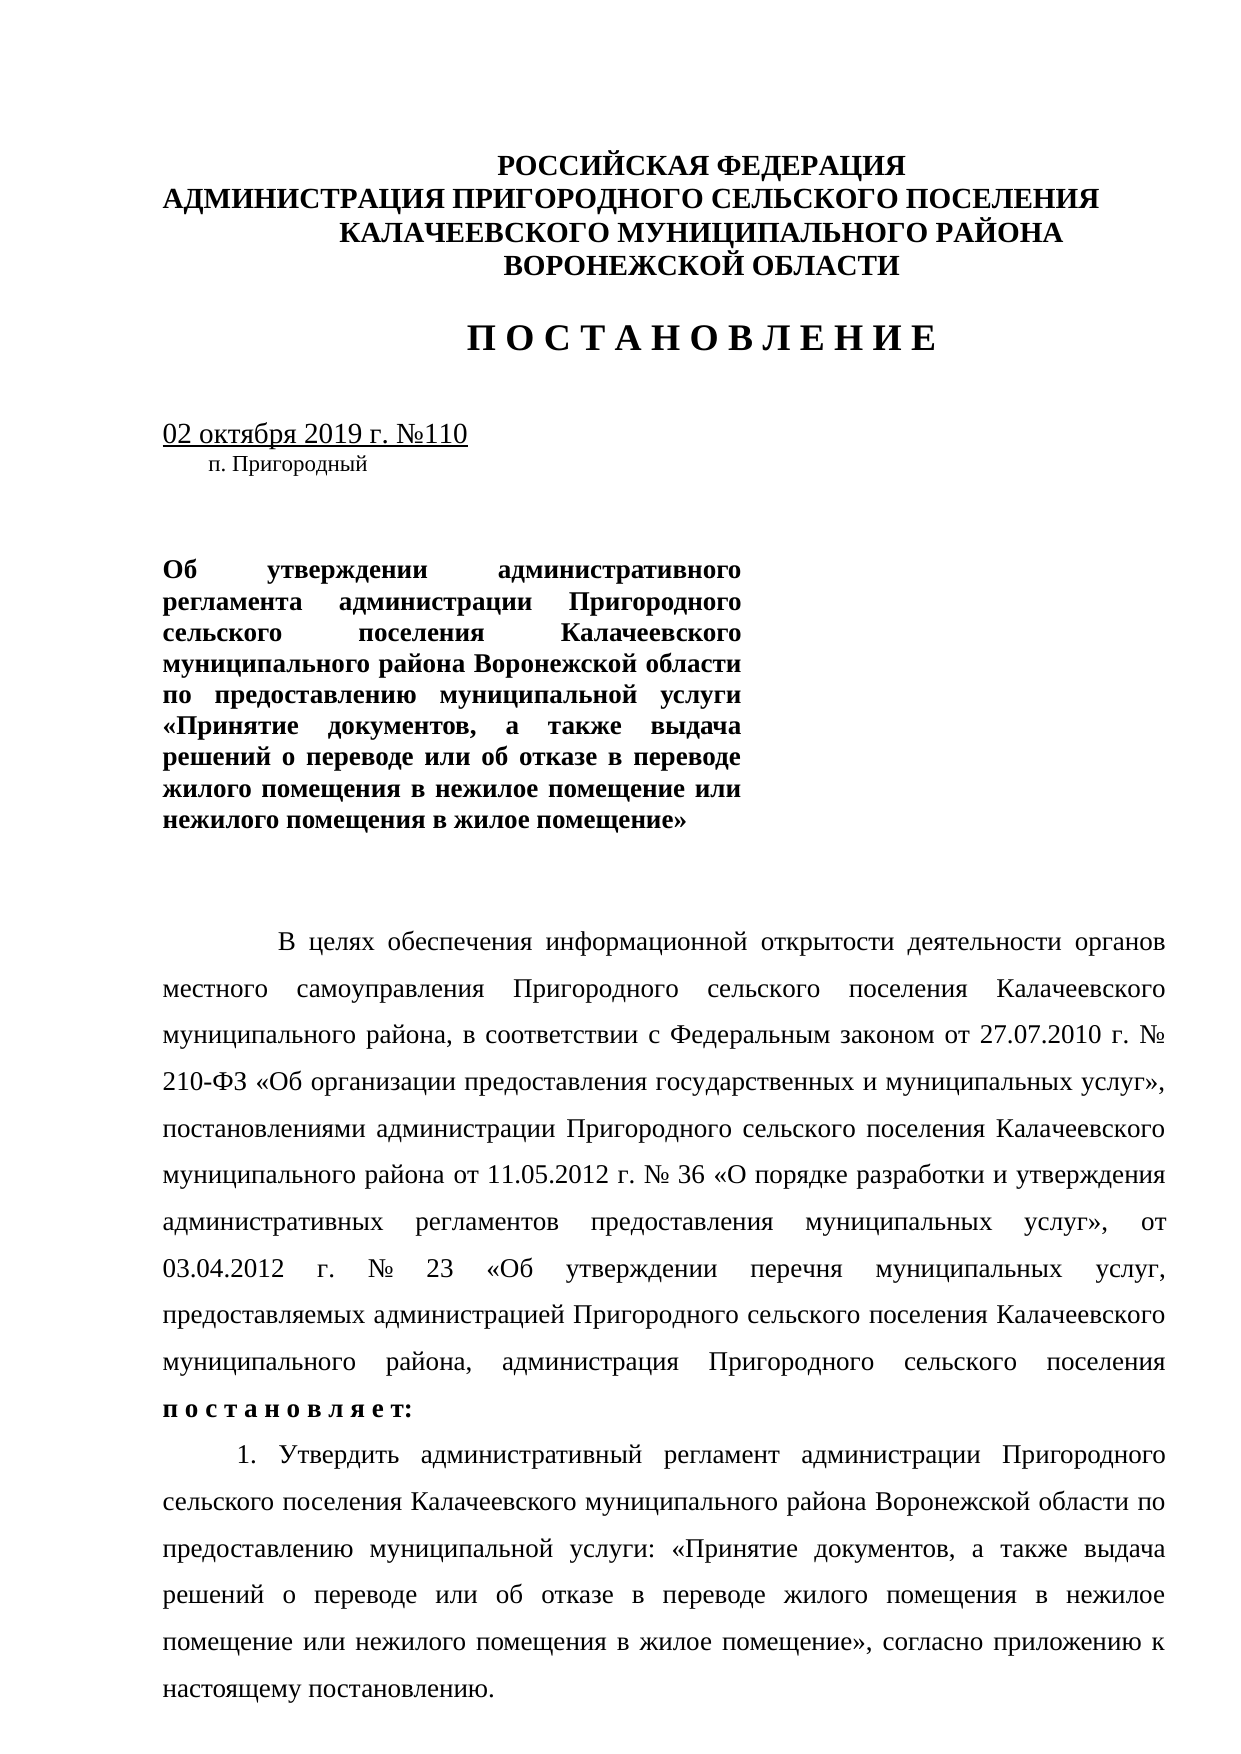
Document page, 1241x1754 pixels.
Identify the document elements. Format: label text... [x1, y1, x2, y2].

table_header Об утверждении административного регламента администрации Пригородного сельского поселения Калачеевского муниципального района Воронежской области по предоставлению муниципальной услуги «Принятие документов, а также выдача решений о переводе или об отказе в переводе жилого помещения в нежилое помещение или нежилого помещения в жилое помещение» [151, 529, 753, 840]
text ВОРОНЕЖСКОЙ ОБЛАСТИ [162, 248, 1167, 282]
text В целях обеспечения информационной открытости деятельности органов местного самоуправления Пригородного сельского поселения Калачеевского муниципального района, в соответствии с Федеральным законом от 27.07.2010 г. № 210-ФЗ «Об организации предоставления государственных и муниципальных услуг», постановлениями администрации Пригородного сельского поселения Калачеевского муниципального района от 11.05.2012 г. № 36 «О порядке разработки и утверждения административных регламентов предоставления муниципальных услуг», от 03.04.2012 г. № 23 «Об утверждении перечня муниципальных услуг, предоставляемых администрацией Пригородного сельского поселения Калачеевского муниципального района, администрация Пригородного сельского поселения п о с т а н о в л я е т: [162, 925, 1167, 1423]
text РОССИЙСКАЯ ФЕДЕРАЦИЯ [162, 148, 1167, 181]
text 02 октября 2019 г. №110 [162, 416, 1167, 449]
text КАЛАЧЕЕВСКОГО МУНИЦИПАЛЬНОГО РАЙОНА [162, 215, 1167, 248]
text 1. Утвердить административный регламент администрации Пригородного сельского поселения Калачеевского муниципального района Воронежской области по предоставлению муниципальной услуги: «Принятие документов, а также выдача решений о переводе или об отказе в переводе жилого помещения в нежилое помещение или нежилого помещения в жилое помещение», согласно приложению к настоящему постановлению. [162, 1438, 1167, 1703]
text АДМИНИСТРАЦИЯ ПРИГОРОДНОГО СЕЛЬСКОГО ПОСЕЛЕНИЯ [162, 181, 1167, 215]
text п. Пригородный [162, 449, 1167, 476]
text П О С Т А Н О В Л Е Н И Е [162, 315, 1167, 358]
